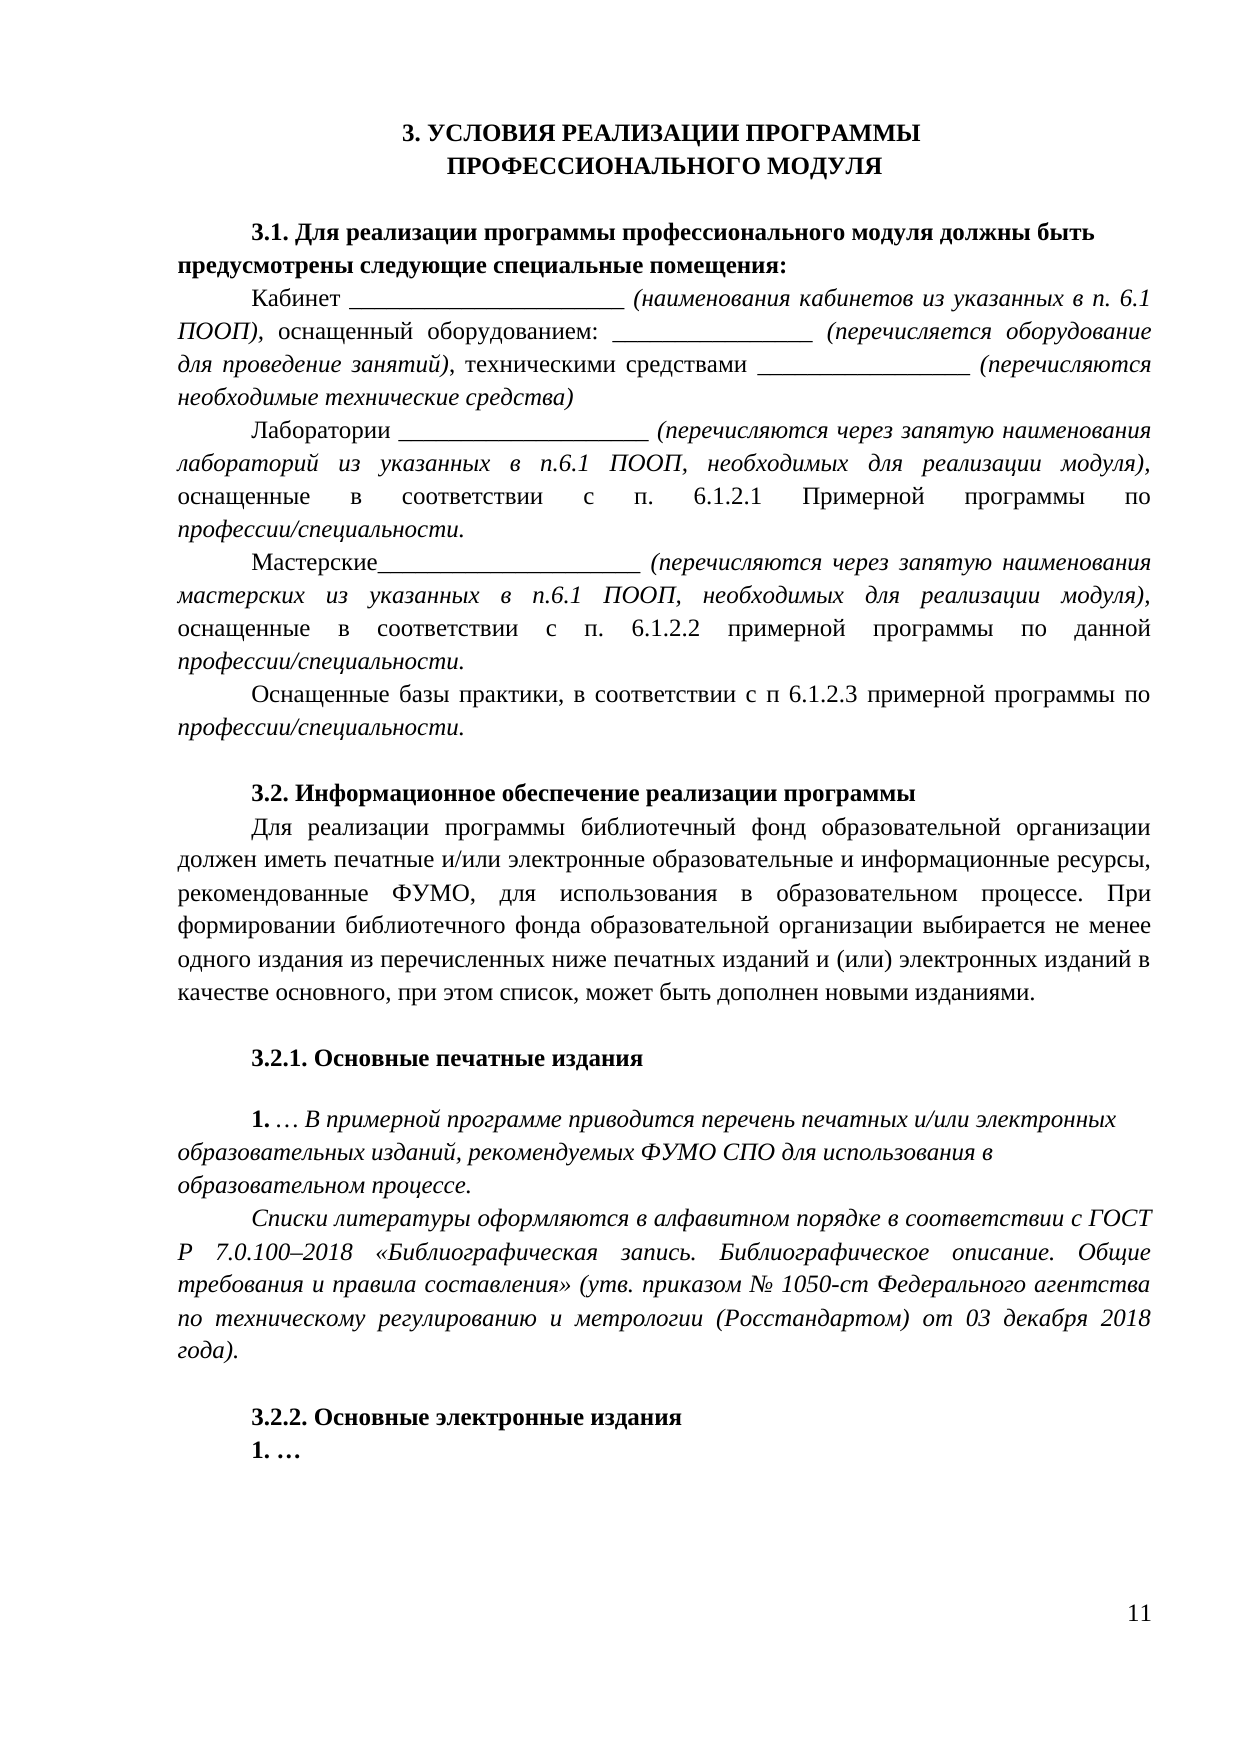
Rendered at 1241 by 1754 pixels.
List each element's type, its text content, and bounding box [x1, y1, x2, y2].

text 3.2. Информационное обеспечение реализации программы [177, 778, 1152, 807]
list 3.2.1. Основные печатные издания [177, 1043, 1152, 1071]
text Лаборатории ____________________ (перечисляются через запятую наименования лабораторий из указанных в п.6.1 ПООП, необходимых для реализации модуля), оснащенные в соответствии с п. 6.1.2.1 Примерной программы по профессии/специальности. [177, 415, 1152, 543]
text 3.1. Для реализации программы профессионального модуля должны быть предусмотрены следующие специальные помещения: [177, 217, 1152, 279]
text Для реализации программы библиотечный фонд образовательной организации должен иметь печатные и/или электронные образовательные и информационные ресурсы, рекомендованные ФУМО, для использования в образовательном процессе. При формировании библиотечного фонда образовательной организации выбирается не менее одного издания из перечисленных ниже печатных изданий и (или) электронных изданий в качестве основного, при этом список, может быть дополнен новыми изданиями. [177, 812, 1152, 1005]
text Кабинет ______________________ (наименования кабинетов из указанных в п. 6.1 ПООП), оснащенный оборудованием: ________________ (перечисляется оборудование для проведение занятий), техническими средствами _________________ (перечисляются необходимые технические средства) [177, 283, 1152, 411]
text 3.2.2. Основные электронные издания [177, 1402, 1152, 1430]
text Мастерские_____________________ (перечисляются через запятую наименования мастерских из указанных в п.6.1 ПООП, необходимых для реализации модуля), оснащенные в соответствии с п. 6.1.2.2 примерной программы по данной профессии/специальности. [177, 547, 1152, 675]
text 1. … [177, 1435, 1152, 1463]
text 3. УСЛОВИЯ РЕАЛИЗАЦИИ ПРОГРАММЫ ПРОФЕССИОНАЛЬНОГО МОДУЛЯ [177, 118, 1152, 180]
text 1. … В примерной программе приводится перечень печатных и/или электронных образовательных изданий, рекомендуемых ФУМО СПО для использования в образовательном процессе. [177, 1104, 1152, 1199]
text Списки литературы оформляются в алфавитном порядке в соответствии с ГОСТ Р 7.0.100–2018 «Библиографическая запись. Библиографическое описание. Общие требования и правила составления» (утв. приказом № 1050-ст Федерального агентства по техническому регулированию и метрологии (Росстандартом) от 03 декабря 2018 года). [177, 1203, 1152, 1364]
text Оснащенные базы практики, в соответствии с п 6.1.2.3 примерной программы по профессии/специальности. [177, 679, 1152, 741]
